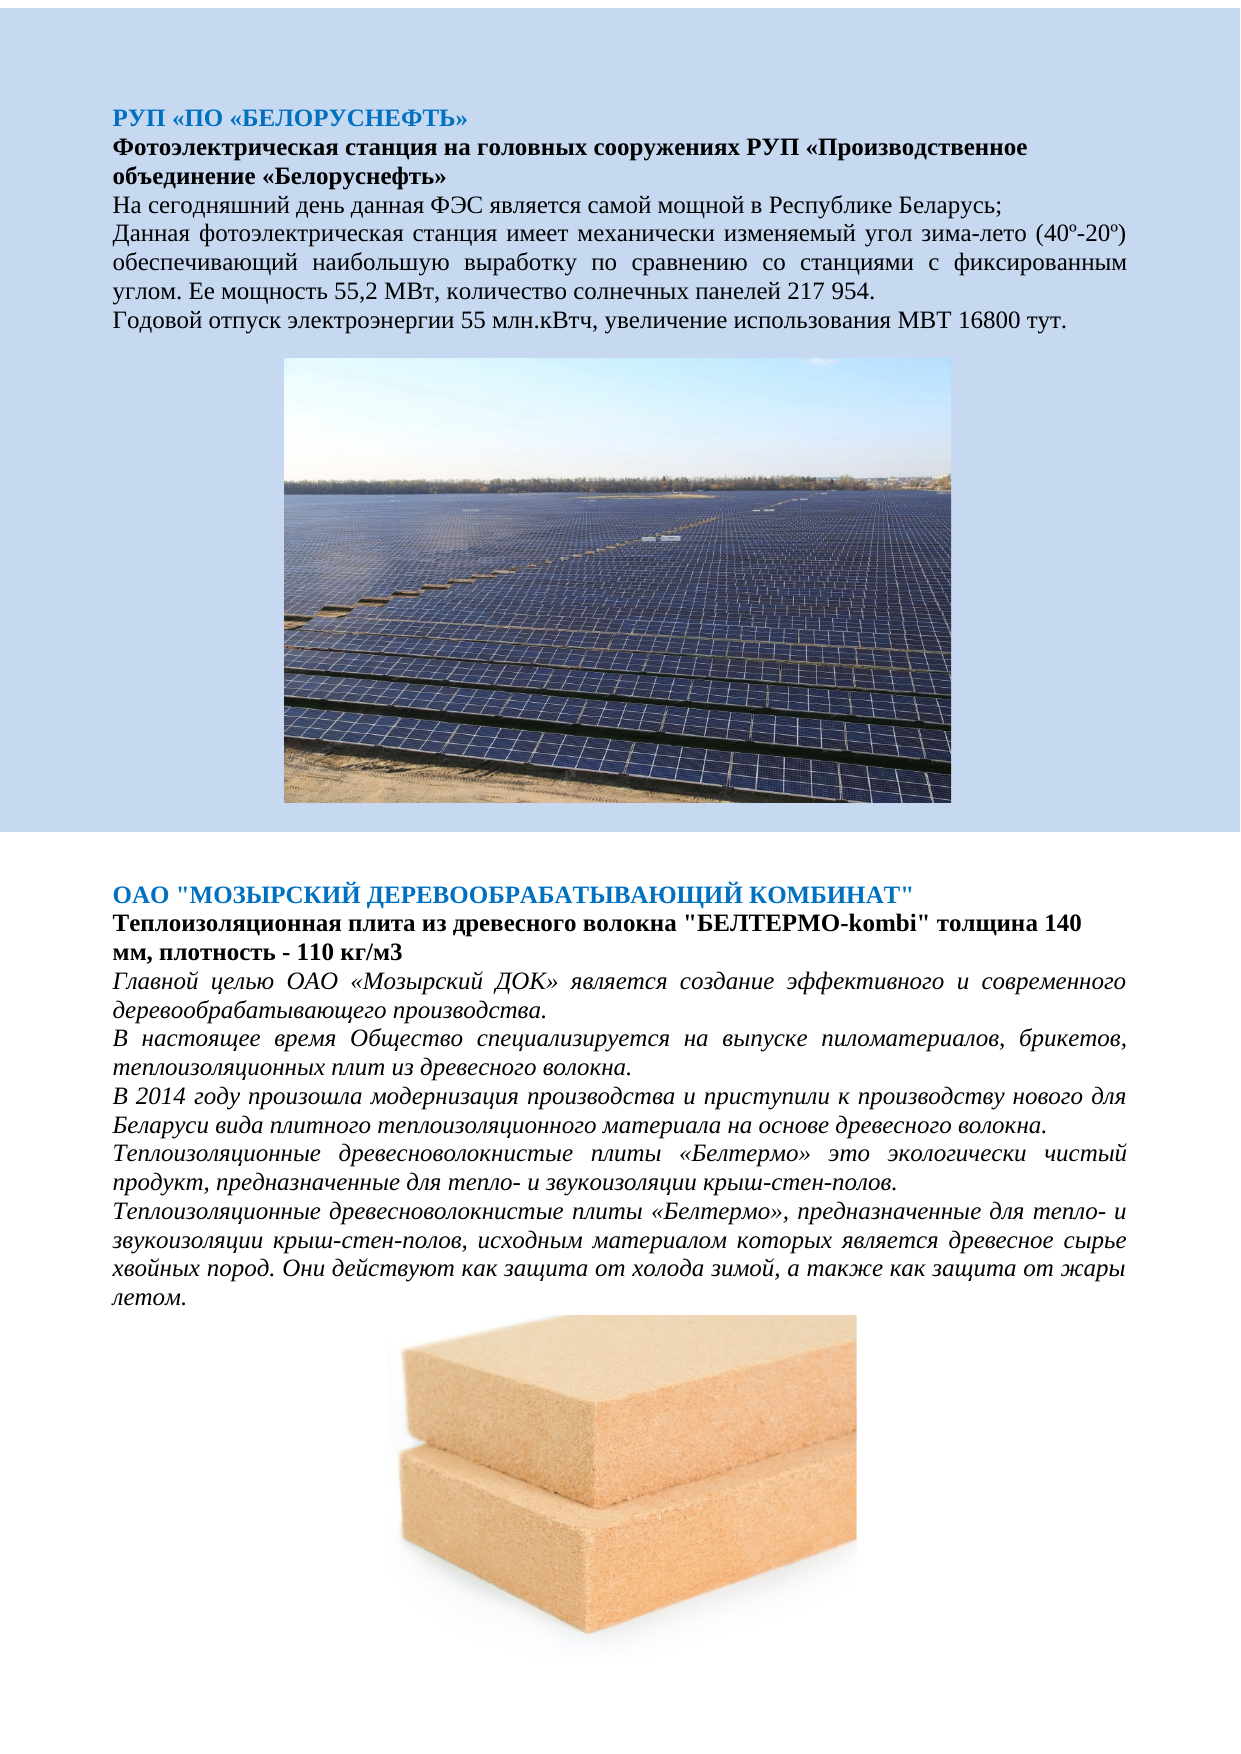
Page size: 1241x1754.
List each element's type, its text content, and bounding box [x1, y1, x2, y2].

text Годовой отпуск электроэнергии 55 млн.кВтч, увеличение использования МВТ 16800 тут. [112, 305, 1128, 333]
text РУП «ПО «БЕЛОРУСНЕФТЬ» [112, 103, 1128, 132]
text В 2014 году произошла модернизация производства и приступили к производству нового для Беларуси вида плитного теплоизоляционного материала на основе древесного волокна. [112, 1081, 1128, 1138]
picture [284, 358, 952, 803]
picture [386, 1315, 857, 1663]
text Главной целью ОАО «Мозырский ДОК» является создание эффективного и современного деревообрабатывающего производства. [112, 966, 1128, 1023]
text Теплоизоляционные древесноволокнистые плиты «Белтермо» это экологически чистый продукт, предназначенные для тепло- и звукоизоляции крыш-стен-полов. [112, 1138, 1128, 1196]
text ОАО "МОЗЫРСКИЙ ДЕРЕВООБРАБАТЫВАЮЩИЙ КОМБИНАТ" [112, 880, 1128, 908]
text Теплоизоляционные древесноволокнистые плиты «Белтермо», предназначенные для тепло- и звукоизоляции крыш-стен-полов, исходным материалом которых является древесное сырье хвойных пород. Они действуют как защита от холода зимой, а также как защита от жары летом. [112, 1196, 1128, 1311]
text В настоящее время Общество специализируется на выпуске пиломатериалов, брикетов, теплоизоляционных плит из древесного волокна. [112, 1023, 1128, 1081]
text Теплоизоляционная плита из древесного волокна "БЕЛТЕРМО-kombi" толщина 140 мм, плотность - 110 кг/м3 [112, 908, 1128, 966]
text Фотоэлектрическая станция на головных сооружениях РУП «Производственное объединение «Белоруснефть» [112, 132, 1128, 190]
text Данная фотоэлектрическая станция имеет механически изменяемый угол зима-лето (40º-20º) обеспечивающий наибольшую выработку по сравнению со станциями с фиксированным углом. Ее мощность 55,2 МВт, количество солнечных панелей 217 954. [112, 218, 1128, 305]
text На сегодняшний день данная ФЭС является самой мощной в Республике Беларусь; [112, 190, 1128, 218]
